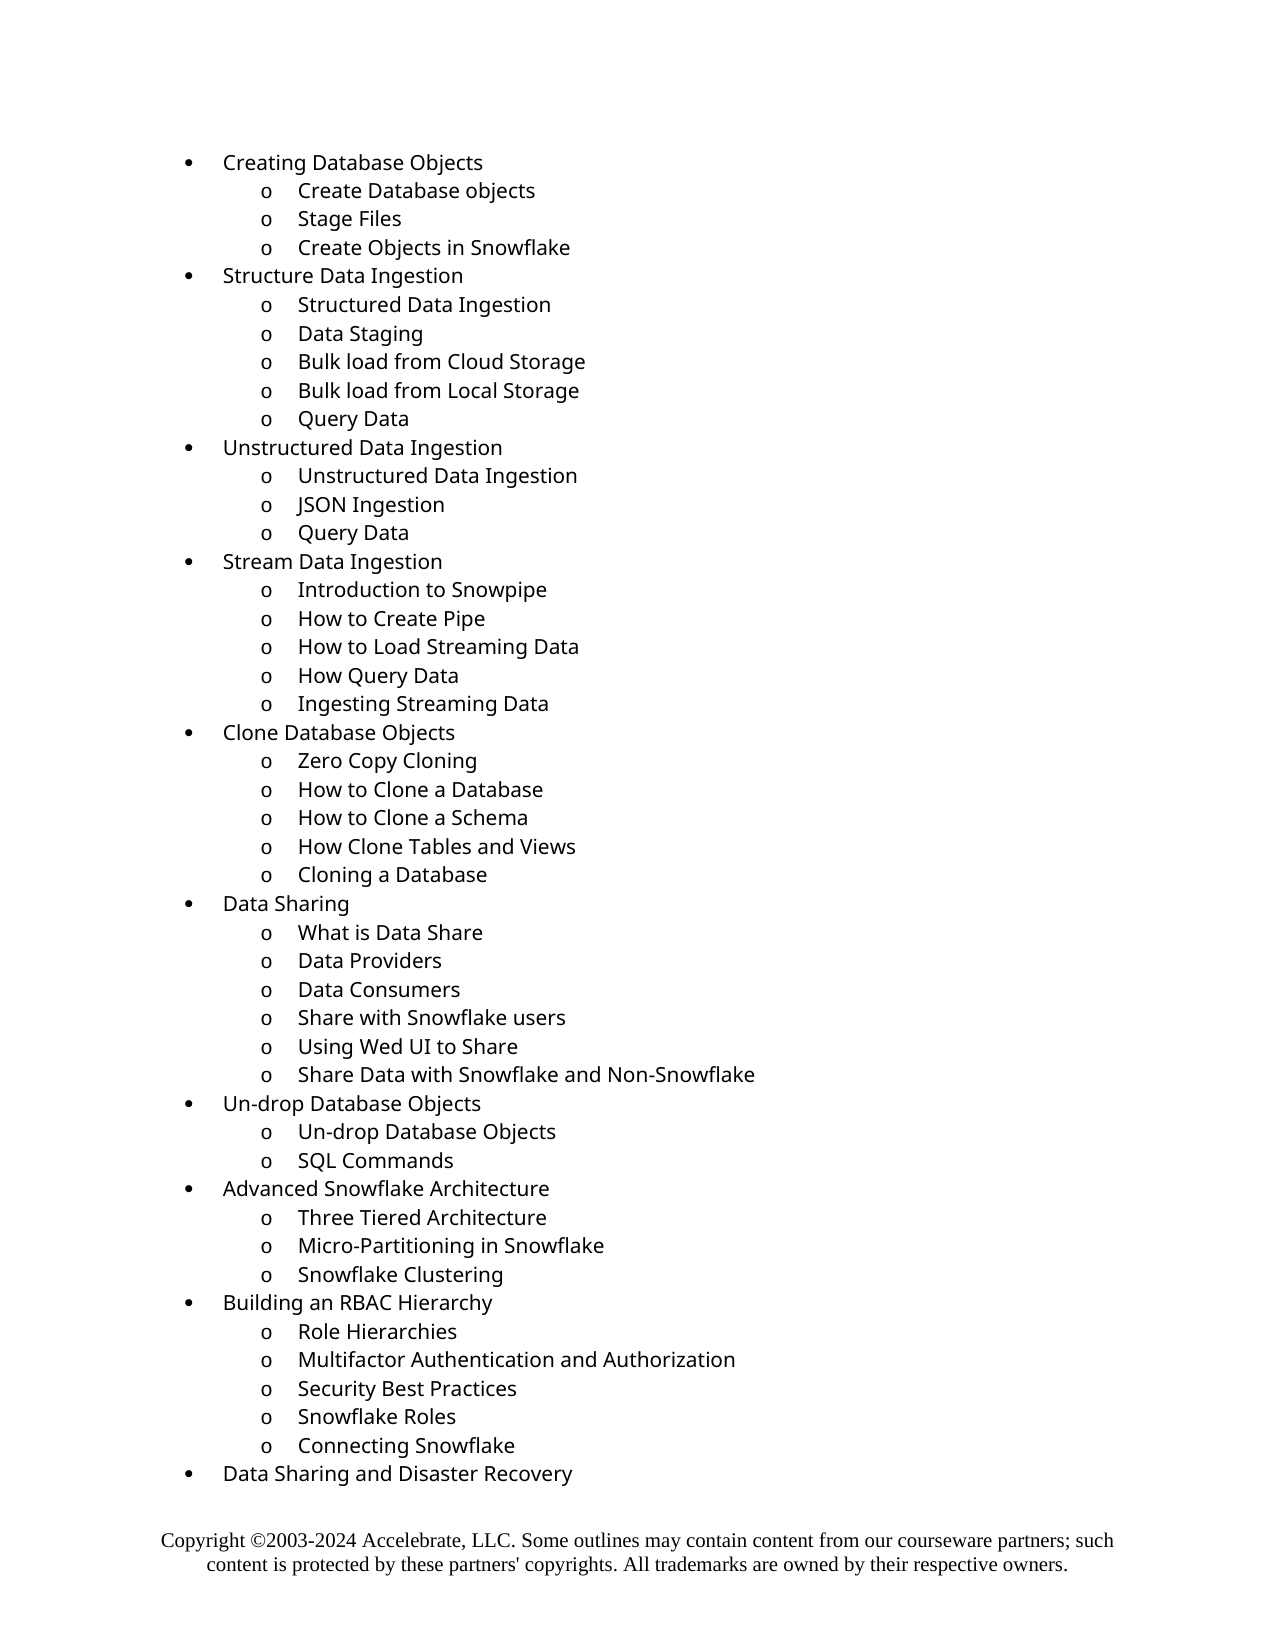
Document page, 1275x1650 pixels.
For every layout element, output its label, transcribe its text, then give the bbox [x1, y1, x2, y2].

list Share Data with Snowflake and Non-Snowflake [260, 1060, 1127, 1089]
list Structured Data Ingestion [260, 290, 1127, 319]
list Un-drop Database Objects [260, 1117, 1127, 1146]
list SQL Commands [260, 1146, 1127, 1174]
list Query Data [260, 518, 1127, 547]
list Snowflake Clustering [260, 1260, 1127, 1288]
list Security Best Practices [260, 1374, 1127, 1402]
list Using Wed UI to Share [260, 1032, 1127, 1060]
list What is Data Share [260, 918, 1127, 946]
list Unstructured Data Ingestion [260, 461, 1127, 490]
list Creating Database Objects [185, 148, 1127, 176]
list Snowflake Roles [260, 1402, 1127, 1431]
list Advanced Snowflake Architecture [185, 1174, 1127, 1203]
list How Clone Tables and Views [260, 832, 1127, 861]
list How to Create Pipe [260, 604, 1127, 632]
list Create Database objects [260, 176, 1127, 204]
list Data Staging [260, 319, 1127, 347]
list Three Tiered Architecture [260, 1203, 1127, 1231]
list Clone Database Objects [185, 718, 1127, 746]
list How to Clone a Database [260, 775, 1127, 803]
list Role Hierarchies [260, 1317, 1127, 1345]
list Bulk load from Cloud Storage [260, 347, 1127, 376]
list Data Providers [260, 946, 1127, 975]
list How to Clone a Schema [260, 803, 1127, 832]
list Stage Files [260, 204, 1127, 233]
list Connecting Snowflake [260, 1431, 1127, 1459]
list JSON Ingestion [260, 490, 1127, 518]
list Building an RBAC Hierarchy [185, 1288, 1127, 1317]
list Bulk load from Local Storage [260, 376, 1127, 404]
list Un-drop Database Objects [185, 1089, 1127, 1117]
list Unstructured Data Ingestion [185, 433, 1127, 461]
list Introduction to Snowpipe [260, 575, 1127, 604]
list Ingesting Streaming Data [260, 689, 1127, 718]
list Create Objects in Snowflake [260, 233, 1127, 262]
list How to Load Streaming Data [260, 632, 1127, 661]
list Data Sharing and Disaster Recovery [185, 1459, 1127, 1488]
list Stream Data Ingestion [185, 547, 1127, 575]
list Data Sharing [185, 889, 1127, 918]
list How Query Data [260, 661, 1127, 689]
list Multifactor Authentication and Authorization [260, 1345, 1127, 1374]
list Data Consumers [260, 975, 1127, 1003]
list Share with Snowflake users [260, 1003, 1127, 1032]
list Structure Data Ingestion [185, 262, 1127, 290]
list Cloning a Database [260, 861, 1127, 889]
list Query Data [260, 404, 1127, 433]
list Zero Copy Cloning [260, 746, 1127, 775]
list Micro-Partitioning in Snowflake [260, 1231, 1127, 1260]
